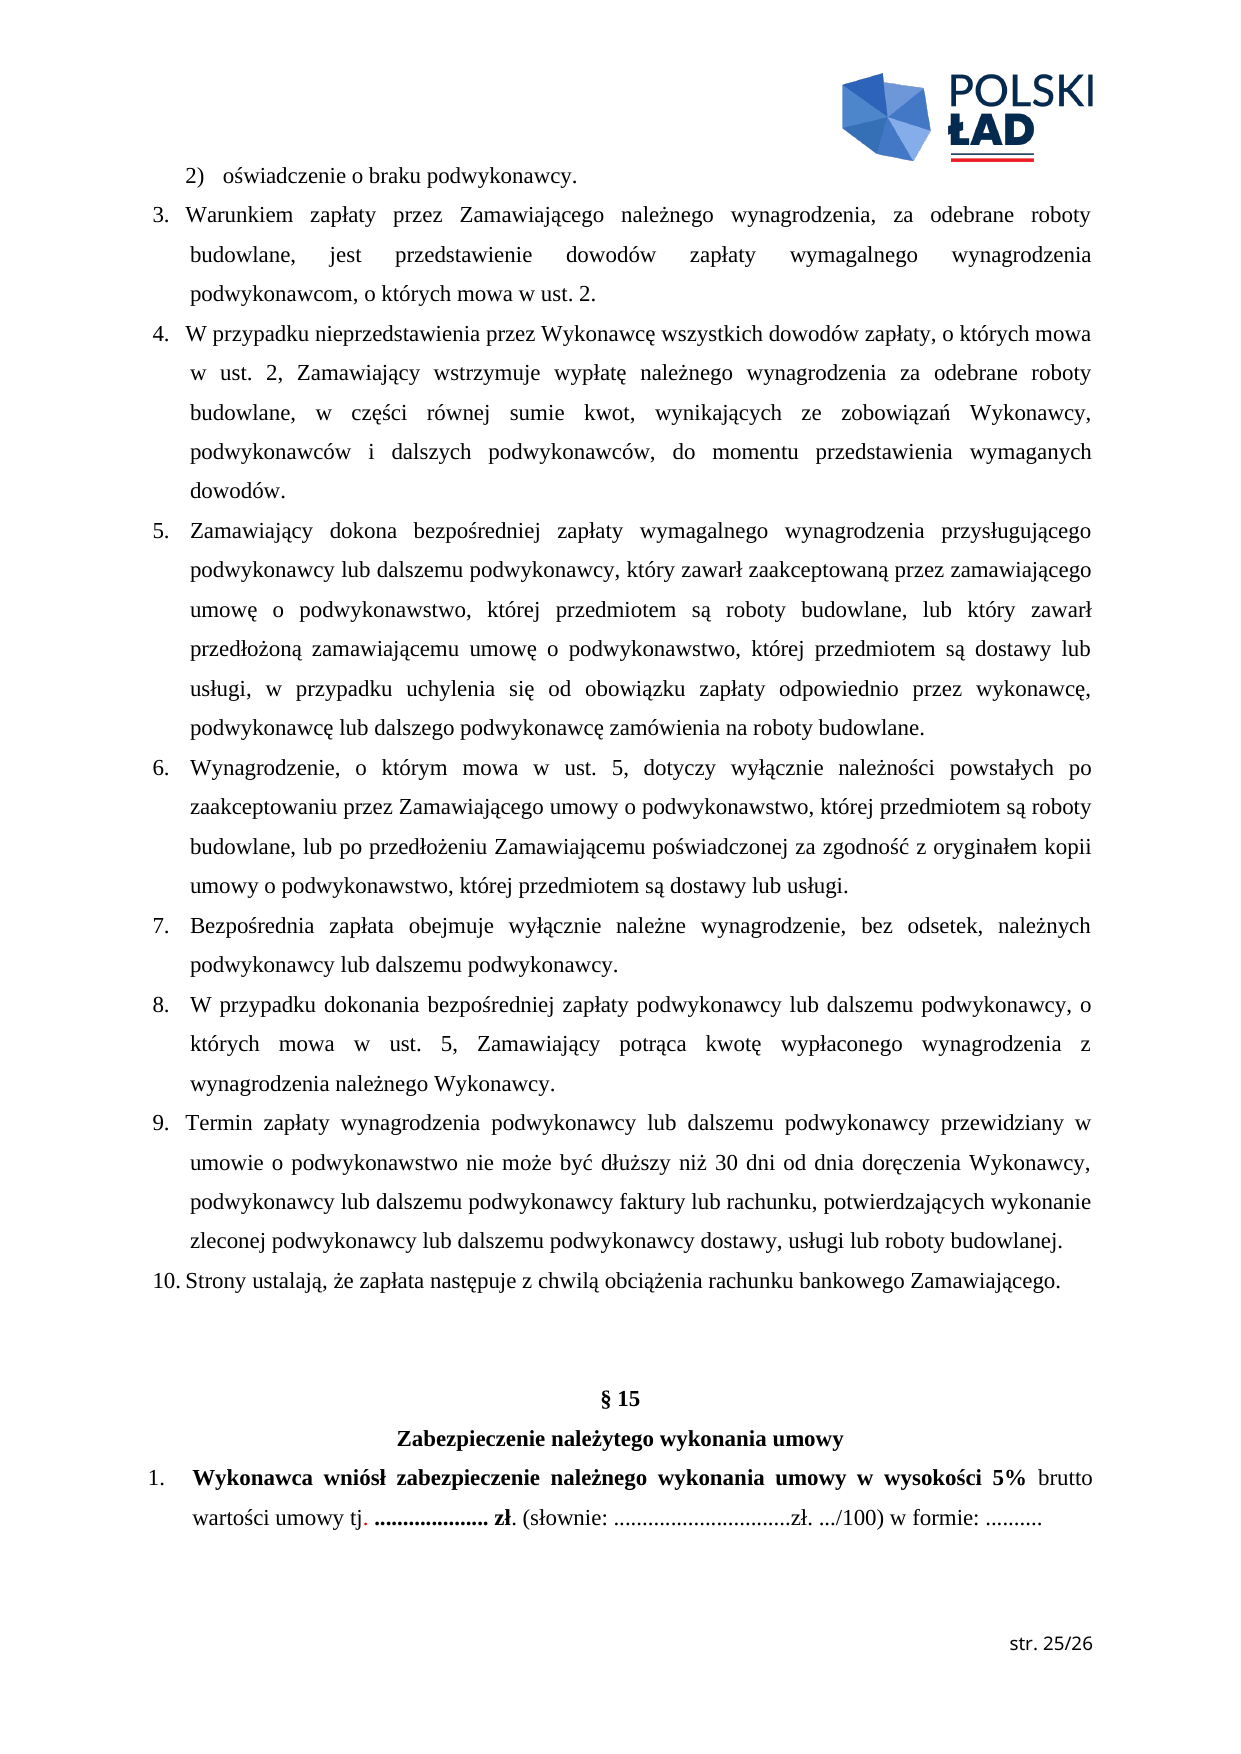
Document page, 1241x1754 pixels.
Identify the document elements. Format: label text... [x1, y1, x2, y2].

picture [842, 73, 1093, 162]
text § 15 [148, 1386, 1093, 1412]
list Bezpośrednia zapłata obejmuje wyłącznie należne wynagrodzenie, bez odsetek, należnych podwykonawcy lub dalszemu podwykonawcy. [152, 912, 1093, 978]
list W przypadku nieprzedstawienia przez Wykonawcę wszystkich dowodów zapłaty, o których mowa w ust. 2, Zamawiający wstrzymuje wypłatę należnego wynagrodzenia za odebrane roboty budowlane, w części równej sumie kwot, wynikających ze zobowiązań Wykonawcy, podwykonawców i dalszych podwykonawców, do momentu przedstawienia wymaganych dowodów. [152, 319, 1093, 504]
text Zabezpieczenie należytego wykonania umowy [148, 1425, 1093, 1451]
list Termin zapłaty wynagrodzenia podwykonawcy lub dalszemu podwykonawcy przewidziany w umowie o podwykonawstwo nie może być dłuższy niż 30 dni od dnia doręczenia Wykonawcy, podwykonawcy lub dalszemu podwykonawcy faktury lub rachunku, potwierdzających wykonanie zleconej podwykonawcy lub dalszemu podwykonawcy dostawy, usługi lub roboty budowlanej. [152, 1109, 1093, 1254]
list Warunkiem zapłaty przez Zamawiającego należnego wynagrodzenia, za odebrane roboty budowlane, jest przedstawienie dowodów zapłaty wymagalnego wynagrodzenia podwykonawcom, o których mowa w ust. 2. [152, 201, 1093, 306]
list Wynagrodzenie, o którym mowa w ust. 5, dotyczy wyłącznie należności powstałych po zaakceptowaniu przez Zamawiającego umowy o podwykonawstwo, której przedmiotem są roboty budowlane, lub po przedłożeniu Zamawiającemu poświadczonej za zgodność z oryginałem kopii umowy o podwykonawstwo, której przedmiotem są dostawy lub usługi. [152, 754, 1093, 899]
list Strony ustalają, że zapłata następuje z chwilą obciążenia rachunku bankowego Zamawiającego. [152, 1267, 1093, 1293]
list Zamawiający dokona bezpośredniej zapłaty wymagalnego wynagrodzenia przysługującego podwykonawcy lub dalszemu podwykonawcy, który zawarł zaakceptowaną przez zamawiającego umowę o podwykonawstwo, której przedmiotem są roboty budowlane, lub który zawarł przedłożoną zamawiającemu umowę o podwykonawstwo, której przedmiotem są dostawy lub usługi, w przypadku uchylenia się od obowiązku zapłaty odpowiednio przez wykonawcę, podwykonawcę lub dalszego podwykonawcę zamówienia na roboty budowlane. [152, 517, 1093, 741]
list oświadczenie o braku podwykonawcy. [185, 162, 1093, 188]
list Wykonawca wniósł zabezpieczenie należnego wykonania umowy w wysokości 5% brutto wartości umowy tj. .................... zł. (słownie: ...............................zł. .../100) w formie: .......... [148, 1464, 1093, 1530]
list W przypadku dokonania bezpośredniej zapłaty podwykonawcy lub dalszemu podwykonawcy, o których mowa w ust. 5, Zamawiający potrąca kwotę wypłaconego wynagrodzenia z wynagrodzenia należnego Wykonawcy. [152, 991, 1093, 1096]
